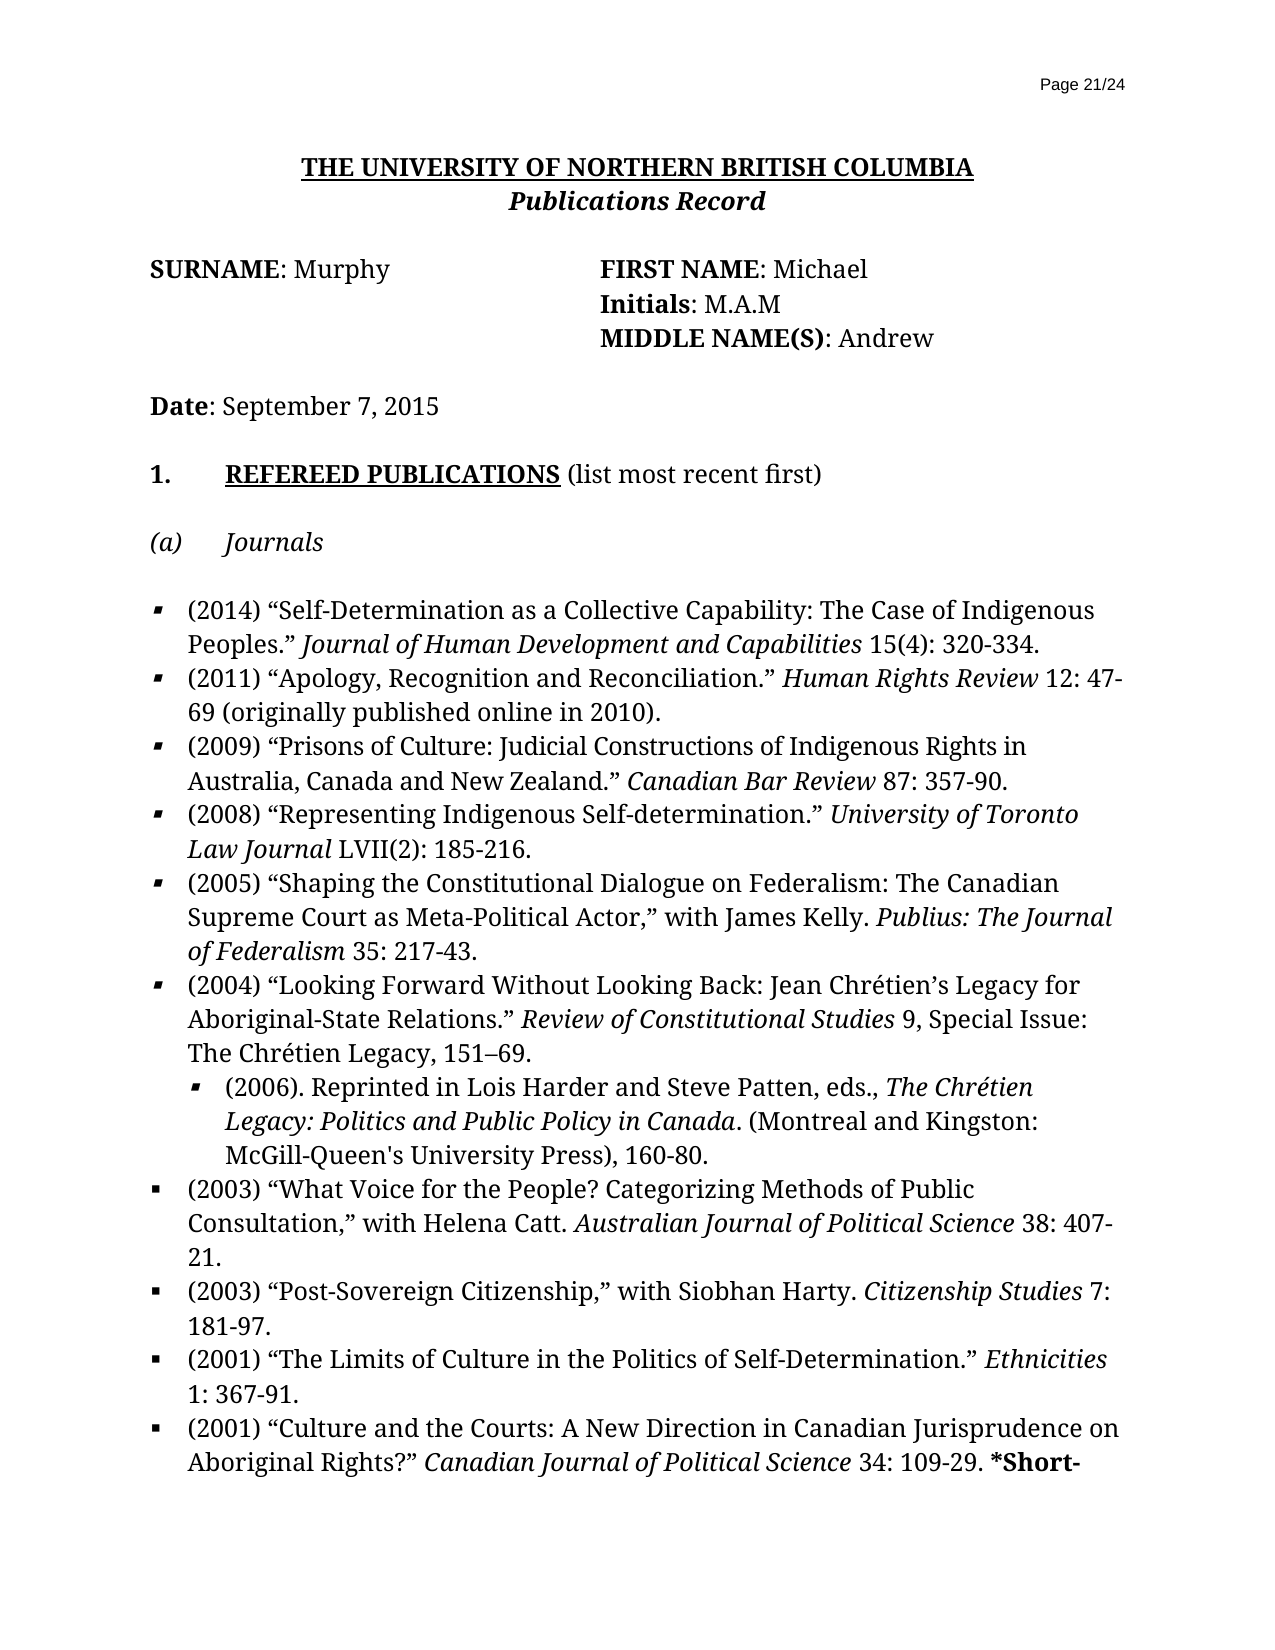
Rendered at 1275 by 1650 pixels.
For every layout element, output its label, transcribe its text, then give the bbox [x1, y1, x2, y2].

text 1. REFEREED PUBLICATIONS (list most recent first) [150, 457, 1125, 491]
list (2001) “The Limits of Culture in the Politics of Self-Determination.” Ethnicities 1: 367-91. [150, 1342, 1125, 1410]
list (2009) “Prisons of Culture: Judicial Constructions of Indigenous Rights in Australia, Canada and New Zealand.” Canadian Bar Review 87: 357-90. [150, 729, 1125, 797]
list (2003) “Post-Sovereign Citizenship,” with Siobhan Harty. Citizenship Studies 7: 181-97. [150, 1274, 1125, 1342]
text THE UNIVERSITY OF NORTHERN BRITISH COLUMBIA [150, 150, 1125, 184]
list (2008) “Representing Indigenous Self-determination.” University of Toronto Law Journal LVII(2): 185-216. [150, 797, 1125, 865]
text (a) Journals [150, 525, 1125, 559]
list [150, 1410, 1125, 1478]
list (2011) “Apology, Recognition and Reconciliation.” Human Rights Review 12: 47-69 (originally published online in 2010). [150, 661, 1125, 729]
list (2004) “Looking Forward Without Looking Back: Jean Chrétien’s Legacy for Aboriginal-State Relations.” Review of Constitutional Studies 9, Special Issue: The Chrétien Legacy, 151–69. [150, 967, 1125, 1070]
list (2006). Reprinted in Lois Harder and Steve Patten, eds., The Chrétien Legacy: Politics and Public Policy in Canada. (Montreal and Kingston: McGill-Queen's University Press), 160-80. [187, 1070, 1125, 1172]
list (2014) “Self-Determination as a Collective Capability: The Case of Indigenous Peoples.” Journal of Human Development and Capabilities 15(4): 320-334. [150, 593, 1125, 661]
text MIDDLE NAME(S): Andrew [150, 320, 1125, 354]
text SURNAME: Murphy FIRST NAME: Michael Initials: M.A.M [150, 252, 1125, 320]
list (2005) “Shaping the Constitutional Dialogue on Federalism: The Canadian Supreme Court as Meta-Political Actor,” with James Kelly. Publius: The Journal of Federalism 35: 217-43. [150, 865, 1125, 967]
list (2003) “What Voice for the People? Categorizing Methods of Public Consultation,” with Helena Catt. Australian Journal of Political Science 38: 407-21. [150, 1172, 1125, 1274]
text Date: September 7, 2015 [150, 388, 1125, 422]
text Publications Record [150, 184, 1125, 218]
